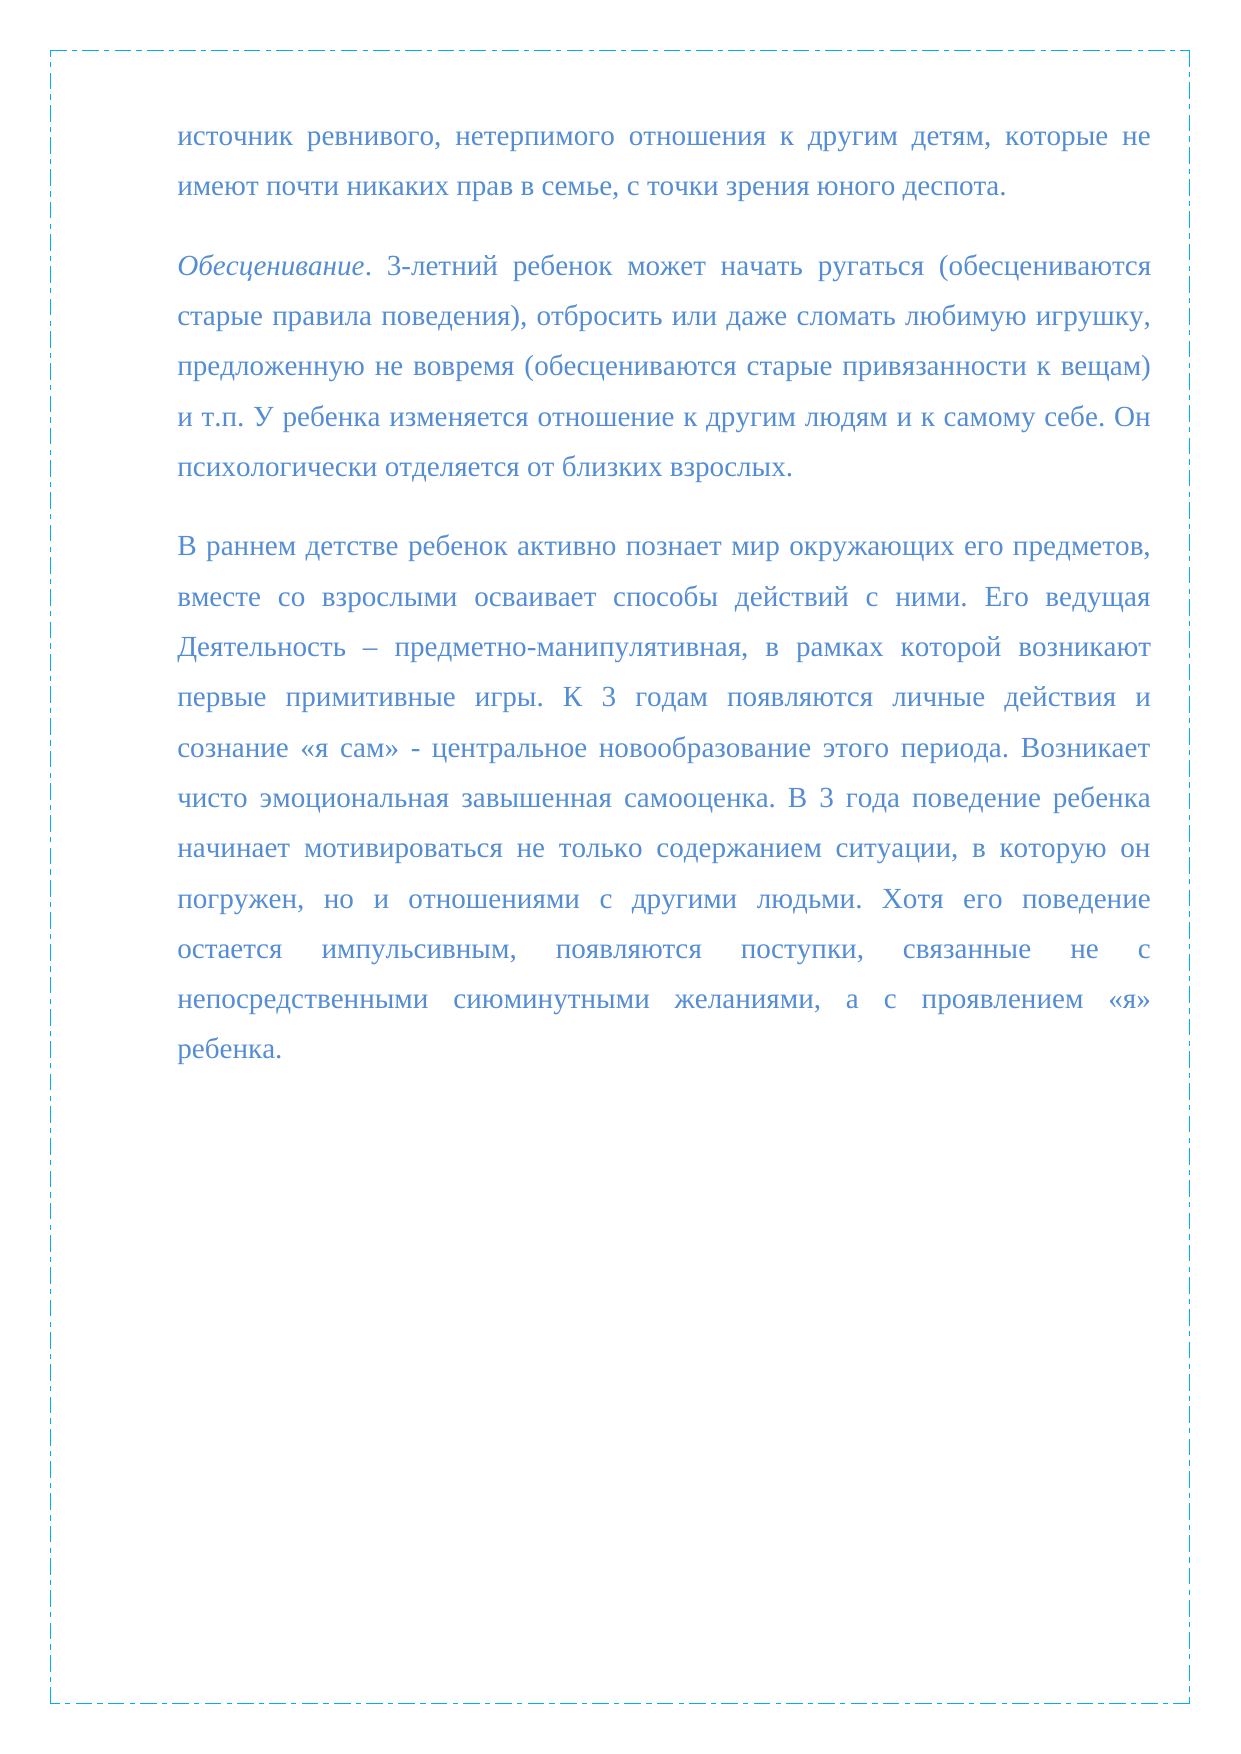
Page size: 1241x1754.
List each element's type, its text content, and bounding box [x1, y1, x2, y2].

text В раннем детстве ребенок активно познает мир окружающих его предметов, вместе со взрослыми осваивает способы действий с ними. Его ведущая Деятельность – предметно-манипулятивная, в рамках которой возникают первые примитивные игры. К 3 годам появляются личные действия и сознание «я сам» - центральное новообразование этого периода. Возникает чисто эмоциональная завышенная самооценка. В 3 года поведение ребенка начинает мотивироваться не только содержанием ситуации, в которую он погружен, но и отношениями с другими людьми. Хотя его поведение остается импульсивным, появляются поступки, связанные не с непосредственными сиюминутными желаниями, а с проявлением «я» ребенка. [177, 528, 1152, 1065]
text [177, 118, 1152, 202]
text Обесценивание. 3-летний ребенок может начать ругаться (обесцениваются старые правила поведения), отбросить или даже сломать любимую игрушку, предложенную не вовремя (обесцениваются старые привязанности к вещам) и т.п. У ребенка изменяется отношение к другим людям и к самому себе. Он психологически отделяется от близких взрослых. [177, 248, 1152, 483]
